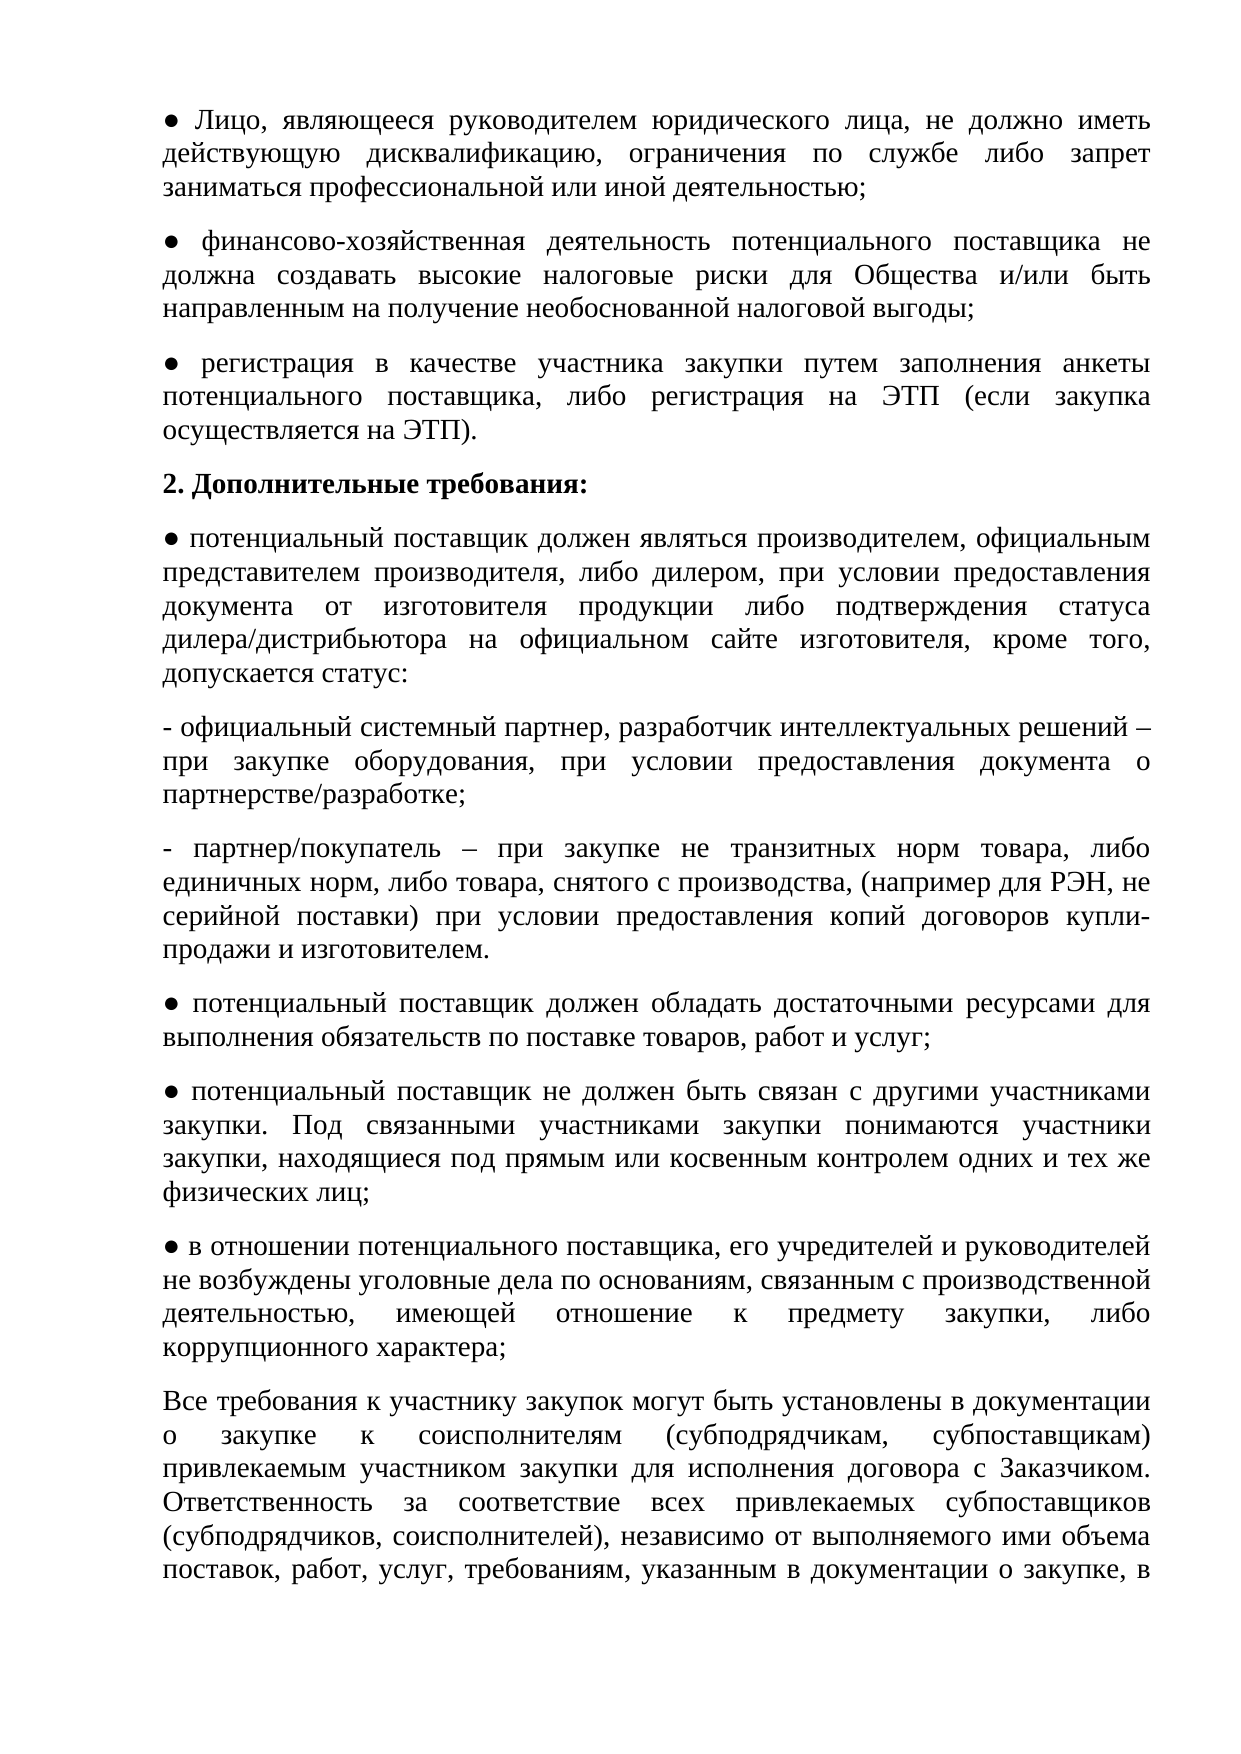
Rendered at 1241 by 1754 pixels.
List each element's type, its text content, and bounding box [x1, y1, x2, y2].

text - официальный системный партнер, разработчик интеллектуальных решений – при закупке оборудования, при условии предоставления документа о партнерстве/разработке; [162, 709, 1152, 810]
text - партнер/покупатель – при закупке не транзитных норм товара, либо единичных норм, либо товара, снятого с производства, (например для РЭН, не серийной поставки) при условии предоставления копий договоров купли-продажи и изготовителем. [162, 831, 1152, 965]
text ● потенциальный поставщик должен являться производителем, официальным представителем производителя, либо дилером, при условии предоставления документа от изготовителя продукции либо подтверждения статуса дилера/дистрибьютора на официальном сайте изготовителя, кроме того, допускается статус: [162, 521, 1152, 688]
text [162, 1383, 1152, 1585]
text ● в отношении потенциального поставщика, его учредителей и руководителей не возбуждены уголовные дела по основаниям, связанным с производственной деятельностью, имеющей отношение к предмету закупки, либо коррупционного характера; [162, 1228, 1152, 1363]
text ● потенциальный поставщик должен обладать достаточными ресурсами для выполнения обязательств по поставке товаров, работ и услуг; [162, 986, 1152, 1053]
text ● Лицо, являющееся руководителем юридического лица, не должно иметь действующую дисквалификацию, ограничения по службе либо запрет заниматься профессиональной или иной деятельностью; [162, 102, 1152, 202]
text 2. Дополнительные требования: [162, 466, 1152, 500]
text ● финансово-хозяйственная деятельность потенциального поставщика не должна создавать высокие налоговые риски для Общества и/или быть направленным на получение необоснованной налоговой выгоды; [162, 223, 1152, 324]
text ● регистрация в качестве участника закупки путем заполнения анкеты потенциального поставщика, либо регистрация на ЭТП (если закупка осуществляется на ЭТП). [162, 345, 1152, 445]
text ● потенциальный поставщик не должен быть связан с другими участниками закупки. Под связанными участниками закупки понимаются участники закупки, находящиеся под прямым или косвенным контролем одних и тех же физических лиц; [162, 1073, 1152, 1208]
